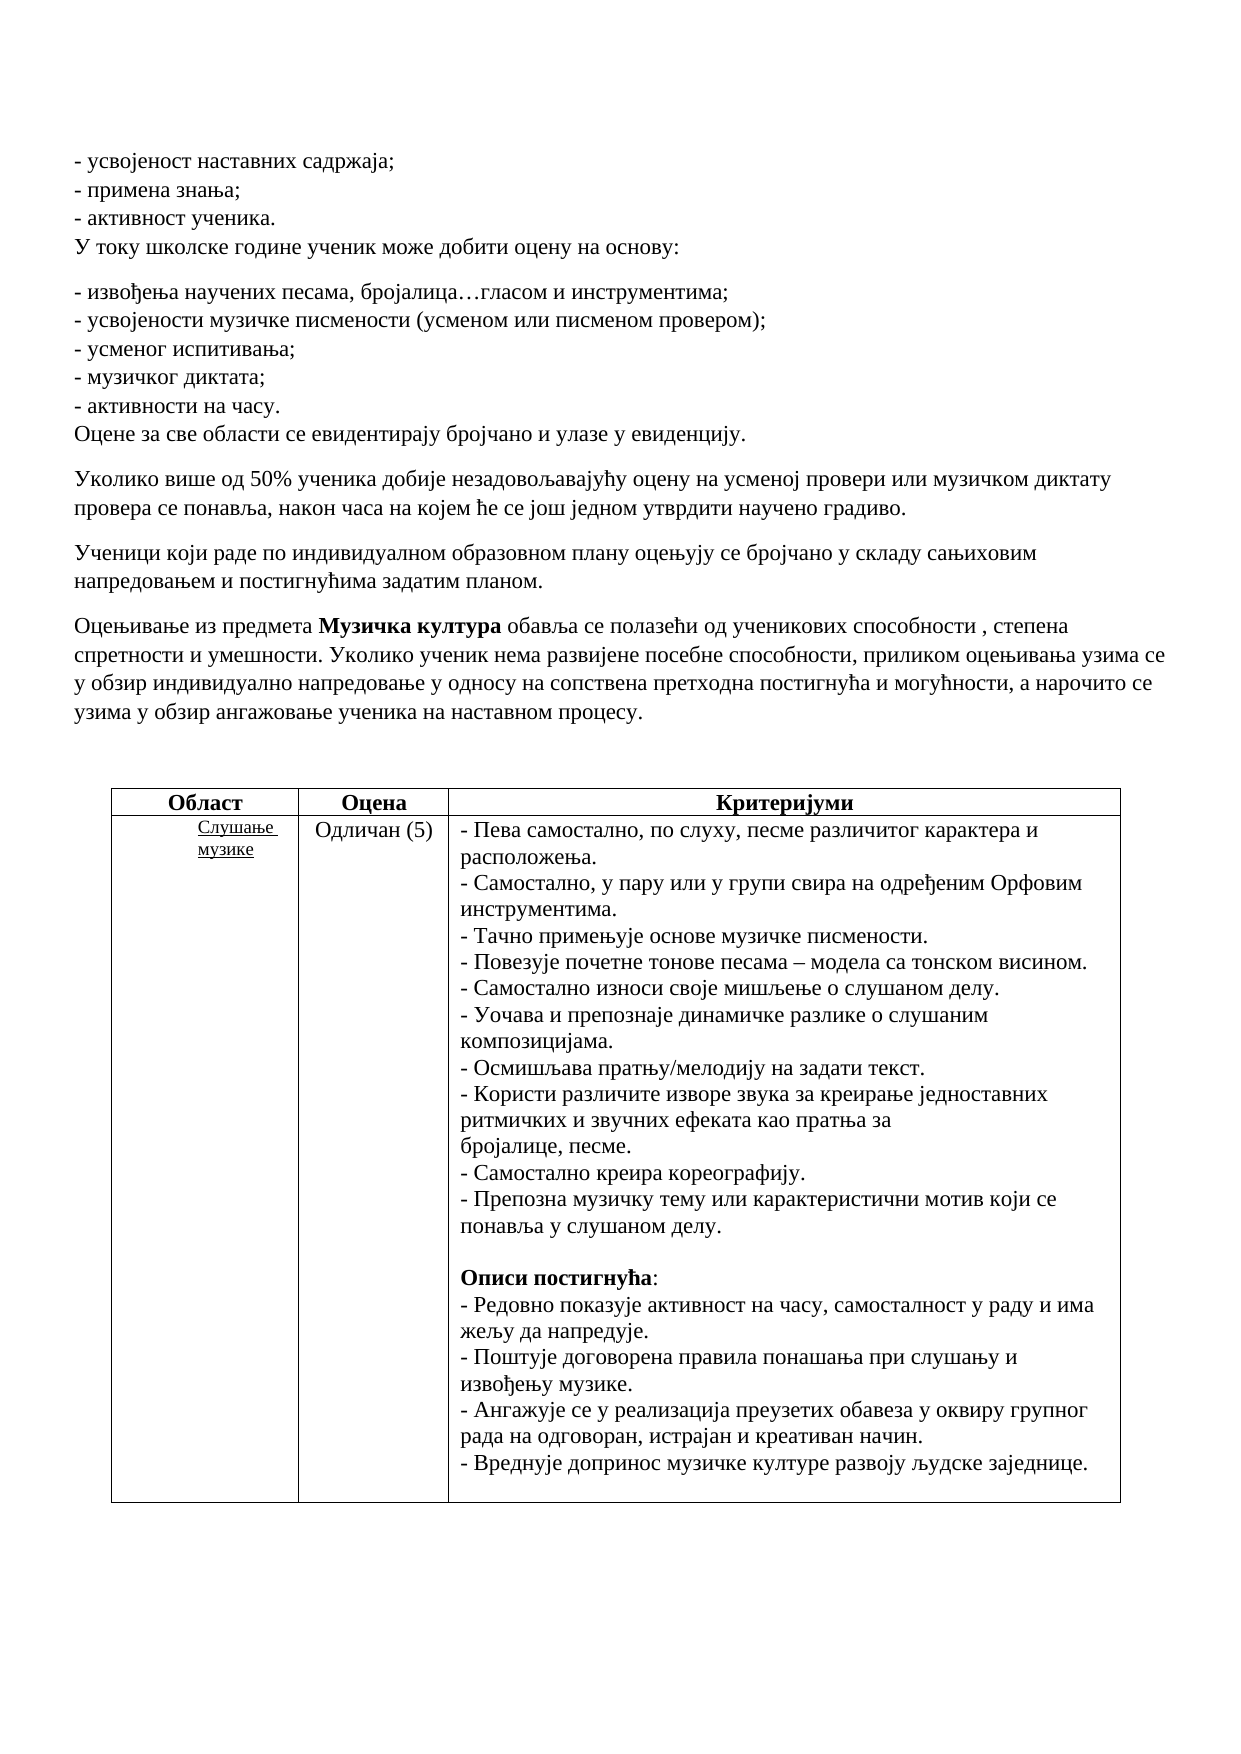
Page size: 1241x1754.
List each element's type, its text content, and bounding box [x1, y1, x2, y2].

table_cell Одличан (5) [299, 816, 448, 1502]
table_header Оцена [299, 789, 448, 815]
text - усвојеност наставних садржаја; [74, 148, 1181, 174]
text Ученици који раде по индивидуалном образовном плану оцењују се бројчано у складу сањиховим напредовањем и постигнућима задатим планом. [74, 539, 1181, 594]
text У току школске године ученик може добити оцену на основу: [74, 233, 1181, 259]
table_header Област [112, 789, 298, 815]
text Оцене за све области се евидентирају бројчано и улазе у евиденцију. [74, 420, 1181, 447]
text - активност ученика. [74, 204, 1181, 231]
text Оцењивање из предмета Музичка култура обавља се полазећи од ученикових способности , степена спретности и умешности. Уколико ученик нема развијене посебне способности, приликом оцењивања узима се у обзир индивидуално напредовање у односу на сопствена претходна постигнућа и могућности, а нарочито се узима у обзир ангажовање ученика на наставном процесу. [74, 612, 1181, 724]
text - музичког диктата; [74, 363, 1181, 390]
text - усвојености музичке писмености (усменом или писменом провером); [74, 306, 1181, 333]
text - активности на часу. [74, 392, 1181, 418]
table_header Критеријуми [449, 789, 1120, 815]
table_cell - Пева самостално, по слуху, песме различитог карактера и расположења. - Самостално, у пару или у групи свира на одређеним Орфовим инструментима. - Тачно примењује основе музичке писмености. - Повезује почетне тонове песама – модела са тонском висином. - Самостално износи своје мишљење о слушаном делу. - Уочава и препознаје динамичке разлике о слушаним композицијама. - Осмишљава пратњу/мелодију на задати текст. - Користи различите изворе звука за креирање једноставних ритмичких и звучних ефеката као пратња за бројалице, песме. - Самостално креира кореографију. - Препозна музичку тему или карактеристични мотив који се понавља у слушаном делу. Описи постигнућа: - Редовно показује активност на часу, самосталност у раду и има жељу да напредује. - Поштује договорена правила понашања при слушању и извођењу музике. - Ангажује се у реализација преузетих обавеза у оквиру групног рада на одговоран, истрајан и креативан начин. - Вреднује допринос музичке културе развоју људске заједнице. [449, 816, 1120, 1502]
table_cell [112, 816, 298, 1502]
text - извођења научених песама, бројалица…гласом и инструментима; [74, 278, 1181, 304]
text Уколико више од 50% ученика добије незадовољавајућу оцену на усменој провери или музичком диктату провера се понавља, након часа на којем ће се још једном утврдити научено градиво. [74, 465, 1181, 520]
text - примена знања; [74, 176, 1181, 202]
text - усменог испитивања; [74, 335, 1181, 361]
